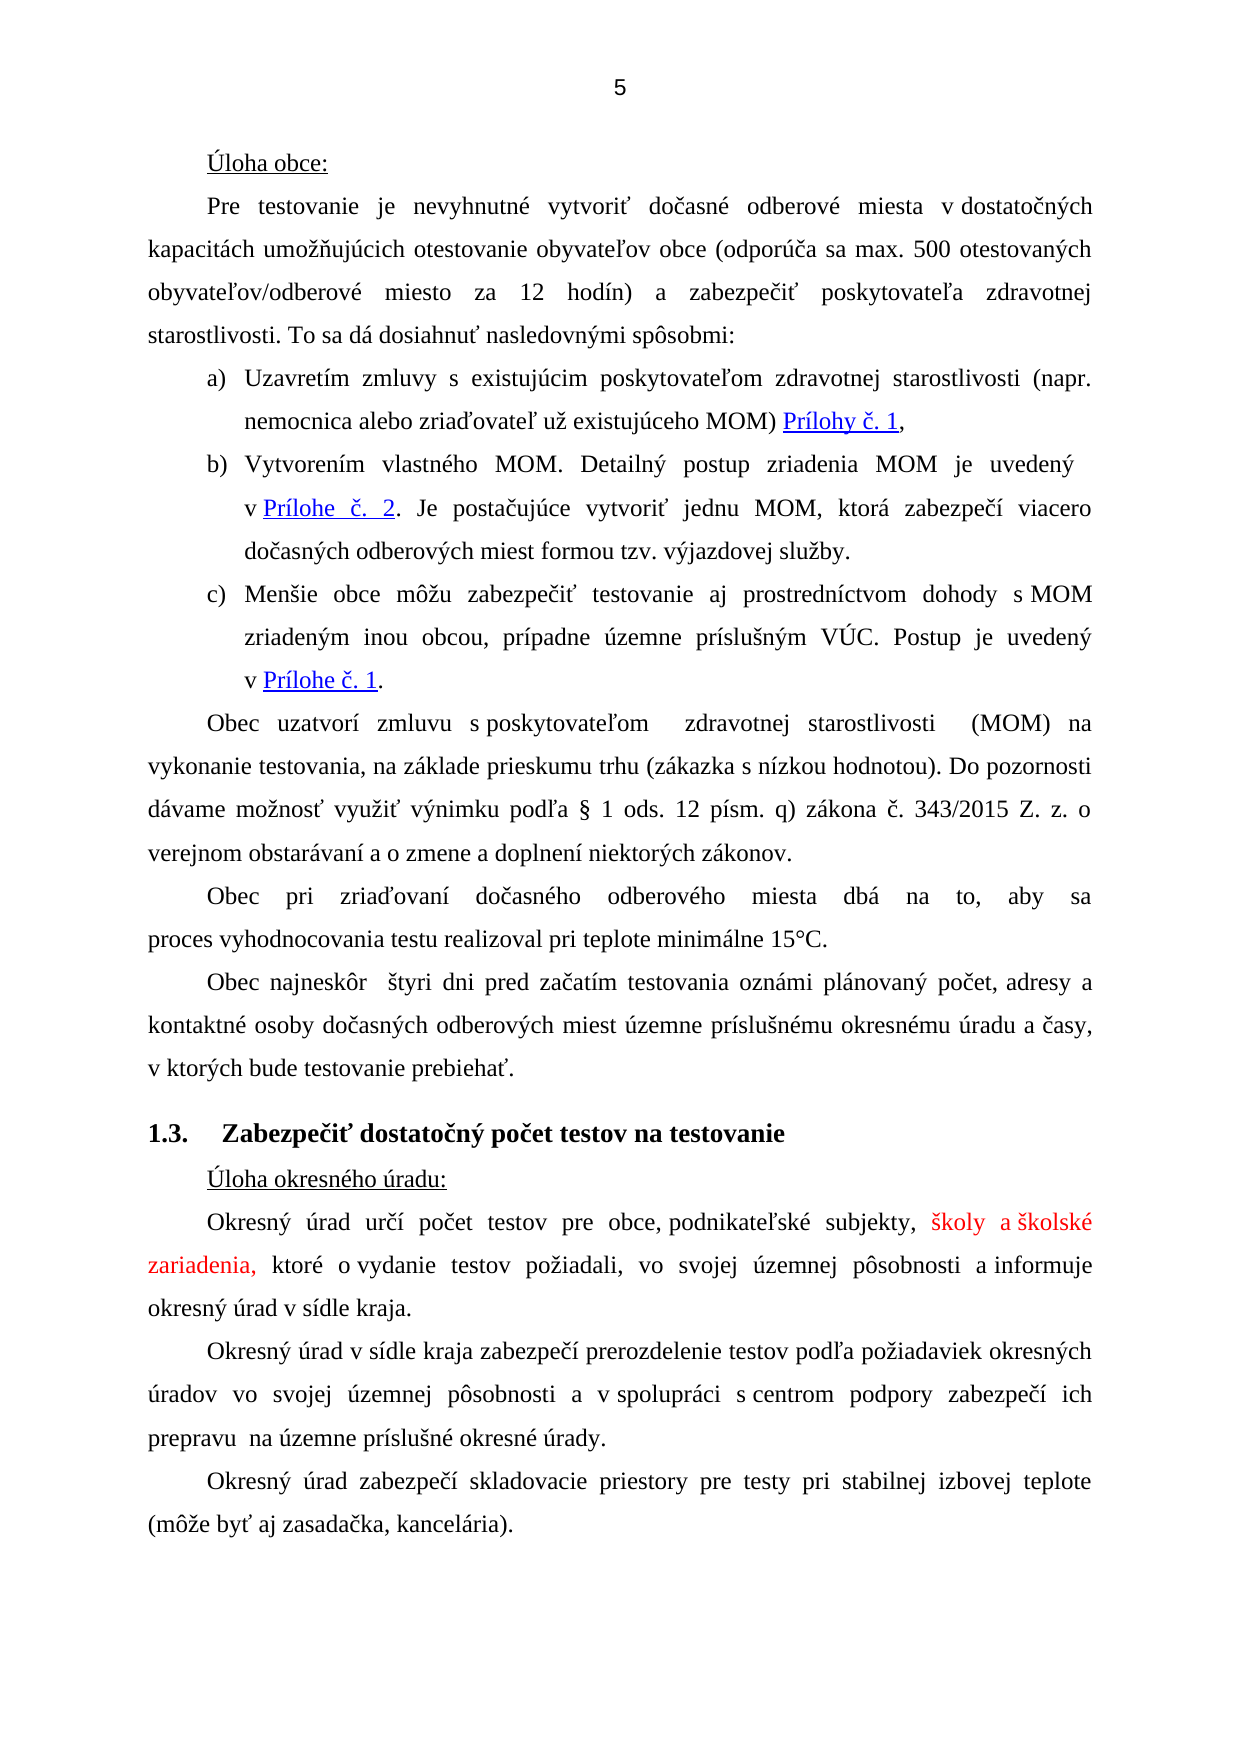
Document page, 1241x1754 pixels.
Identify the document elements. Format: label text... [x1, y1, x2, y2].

text Okresný úrad zabezpečí skladovacie priestory pre testy pri stabilnej izbovej teplote (môže byť aj zasadačka, kancelária). [148, 1466, 1093, 1538]
list Vytvorením vlastného MOM. Detailný postup zriadenia MOM je uvedený v Prílohe č. 2. Je postačujúce vytvoriť jednu MOM, ktorá zabezpečí viacero dočasných odberových miest formou tzv. výjazdovej služby. [207, 449, 1093, 564]
list Menšie obce môžu zabezpečiť testovanie aj prostredníctvom dohody s MOM zriadeným inou obcou, prípadne územne príslušným VÚC. Postup je uvedený v Prílohe č. 1. [207, 579, 1093, 694]
subtitle Zabezpečiť dostatočný počet testov na testovanie [148, 1117, 1093, 1148]
text Obec najneskôr štyri dni pred začatím testovania oznámi plánovaný počet, adresy a kontaktné osoby dočasných odberových miest územne príslušnému okresnému úradu a časy, v ktorých bude testovanie prebiehať. [148, 967, 1093, 1082]
text Okresný úrad v sídle kraja zabezpečí prerozdelenie testov podľa požiadaviek okresných úradov vo svojej územnej pôsobnosti a v spolupráci s centrom podpory zabezpečí ich prepravu na územne príslušné okresné úrady. [148, 1336, 1093, 1451]
text Pre testovanie je nevyhnutné vytvoriť dočasné odberové miesta v dostatočných kapacitách umožňujúcich otestovanie obyvateľov obce (odporúča sa max. 500 otestovaných obyvateľov/odberové miesto za 12 hodín) a zabezpečiť poskytovateľa zdravotnej starostlivosti. To sa dá dosiahnuť nasledovnými spôsobmi: [148, 191, 1093, 349]
text Okresný úrad určí počet testov pre obce, podnikateľské subjekty, školy a školské zariadenia, ktoré o vydanie testov požiadali, vo svojej územnej pôsobnosti a informuje okresný úrad v sídle kraja. [148, 1207, 1093, 1322]
list Uzavretím zmluvy s existujúcim poskytovateľom zdravotnej starostlivosti (napr. nemocnica alebo zriaďovateľ už existujúceho MOM) Prílohy č. 1, [207, 363, 1093, 435]
text Obec pri zriaďovaní dočasného odberového miesta dbá na to, aby sa proces vyhodnocovania testu realizoval pri teplote minimálne 15°C. [148, 881, 1093, 953]
text Úloha obce: [148, 148, 1093, 176]
text Úloha okresného úradu: [148, 1164, 1093, 1193]
text Obec uzatvorí zmluvu s poskytovateľom zdravotnej starostlivosti (MOM) na vykonanie testovania, na základe prieskumu trhu (zákazka s nízkou hodnotou). Do pozornosti dávame možnosť využiť výnimku podľa § 1 ods. 12 písm. q) zákona č. 343/2015 Z. z. o verejnom obstarávaní a o zmene a doplnení niektorých zákonov. [148, 708, 1093, 866]
